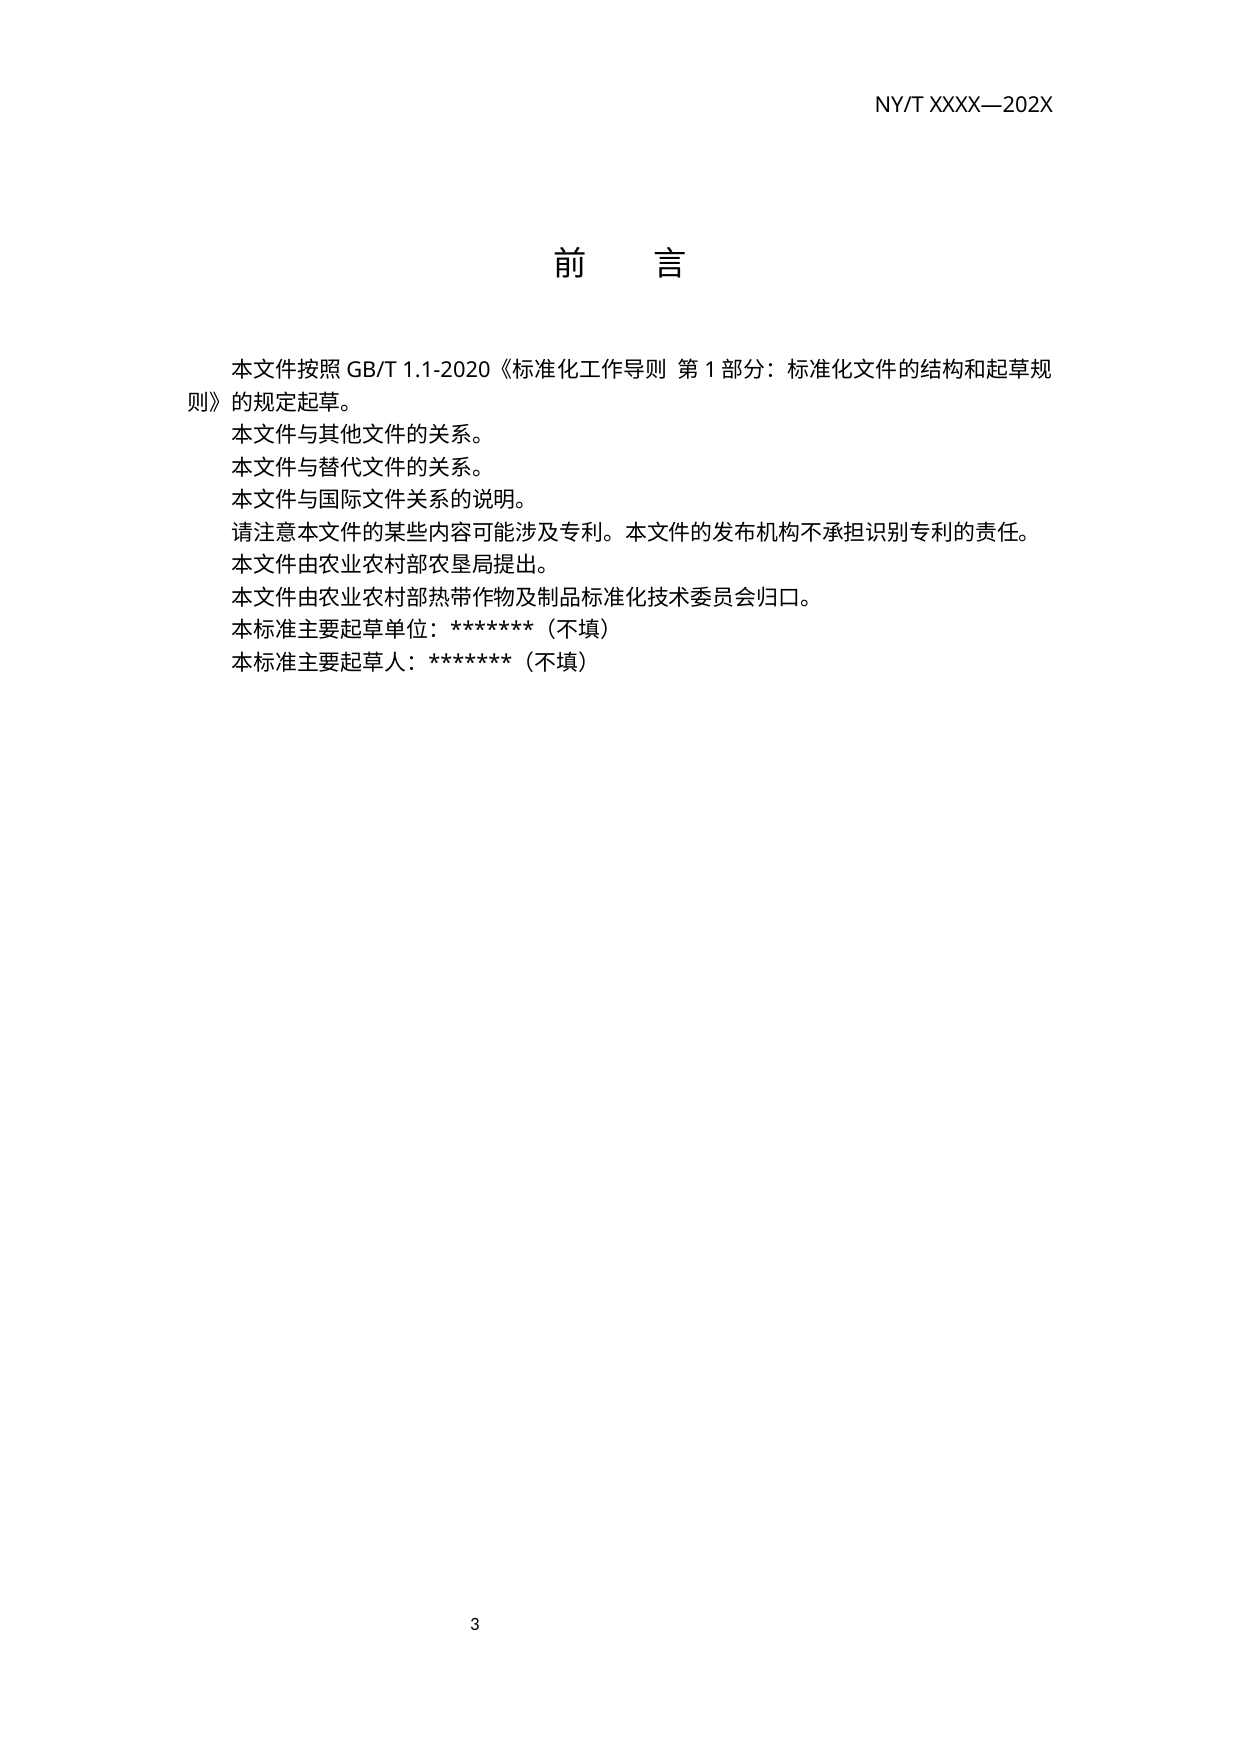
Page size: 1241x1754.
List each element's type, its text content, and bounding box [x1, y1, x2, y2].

text 本文件与替代文件的关系。 [187, 449, 1053, 482]
text 本标准主要起草单位：*******（不填） [187, 612, 1053, 644]
text 本文件由农业农村部热带作物及制品标准化技术委员会归口。 [187, 579, 1053, 612]
text 请注意本文件的某些内容可能涉及专利。本文件的发布机构不承担识别专利的责任。 [187, 514, 1053, 547]
text 本标准主要起草人：*******（不填） [187, 644, 1053, 677]
text 本文件由农业农村部农垦局提出。 [187, 547, 1053, 579]
text 前 言 [187, 229, 1053, 294]
text 本文件与其他文件的关系。 [187, 417, 1053, 449]
text 本文件按照GB/T 1.1-2020《标准化工作导则 第1部分：标准化文件的结构和起草规则》的规定起草。 [187, 352, 1053, 417]
text 本文件与国际文件关系的说明。 [187, 482, 1053, 514]
